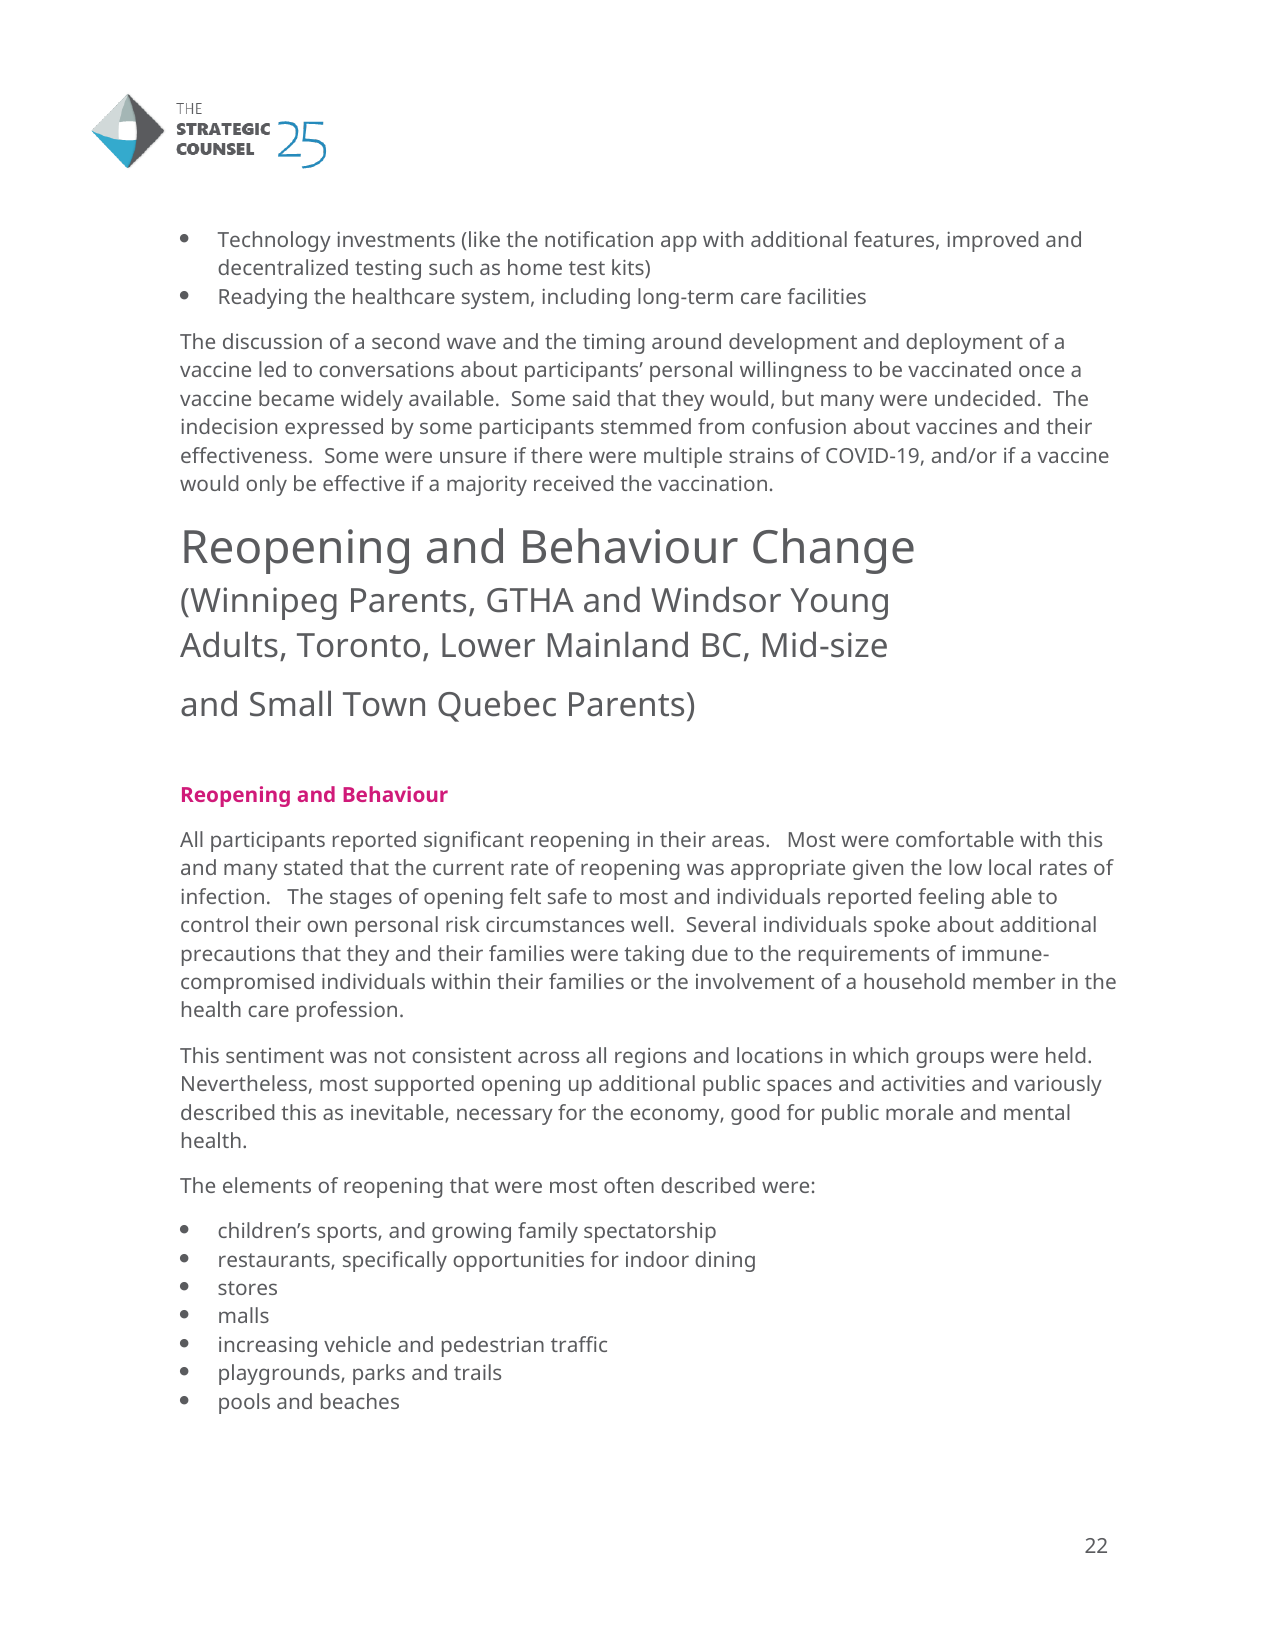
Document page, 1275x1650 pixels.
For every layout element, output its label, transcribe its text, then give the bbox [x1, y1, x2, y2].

text This sentiment was not consistent across all regions and locations in which groups were held. Nevertheless, most supported opening up additional public spaces and activities and variously described this as inevitable, necessary for the economy, good for public morale and mental health. [180, 1041, 1125, 1154]
list children’s sports, and growing family spectatorship [180, 1216, 1125, 1245]
subtitle Reopening and Behaviour [180, 780, 1126, 808]
list Technology investments (like the notification app with additional features, improved and decentralized testing such as home test kits) [180, 225, 1125, 282]
text All participants reported significant reopening in their areas. Most were comfortable with this and many stated that the current rate of reopening was appropriate given the low local rates of infection. The stages of opening felt safe to most and individuals reported feeling able to control their own personal risk circumstances well. Several individuals spoke about additional precautions that they and their families were taking due to the requirements of immune-compromised individuals within their families or the involvement of a household member in the health care profession. [180, 825, 1125, 1024]
list increasing vehicle and pedestrian traffic [180, 1330, 1125, 1358]
list malls [180, 1302, 1125, 1330]
list pools and beaches [180, 1387, 1125, 1415]
text The discussion of a second wave and the timing around development and deployment of a vaccine led to conversations about participants’ personal willingness to be vaccinated once a vaccine became widely available. Some said that they would, but many were undecided. The indecision expressed by some participants stemmed from confusion about vaccines and their effectiveness. Some were unsure if there were multiple strains of COVID-19, and/or if a vaccine would only be effective if a majority received the vaccination. [180, 327, 1125, 498]
text The elements of reopening that were most often described were: [180, 1171, 1125, 1199]
list Readying the healthcare system, including long-term care facilities [180, 282, 1125, 310]
subtitle Reopening and Behaviour Change (Winnipeg Parents, GTHA and Windsor Young Adults, Toronto, Lower Mainland BC, Mid-size and Small Town Quebec Parents) [180, 514, 930, 730]
list playgrounds, parks and trails [180, 1358, 1125, 1387]
list restaurants, specifically opportunities for indoor dining [180, 1245, 1125, 1273]
list stores [180, 1273, 1125, 1302]
picture [91, 72, 445, 215]
